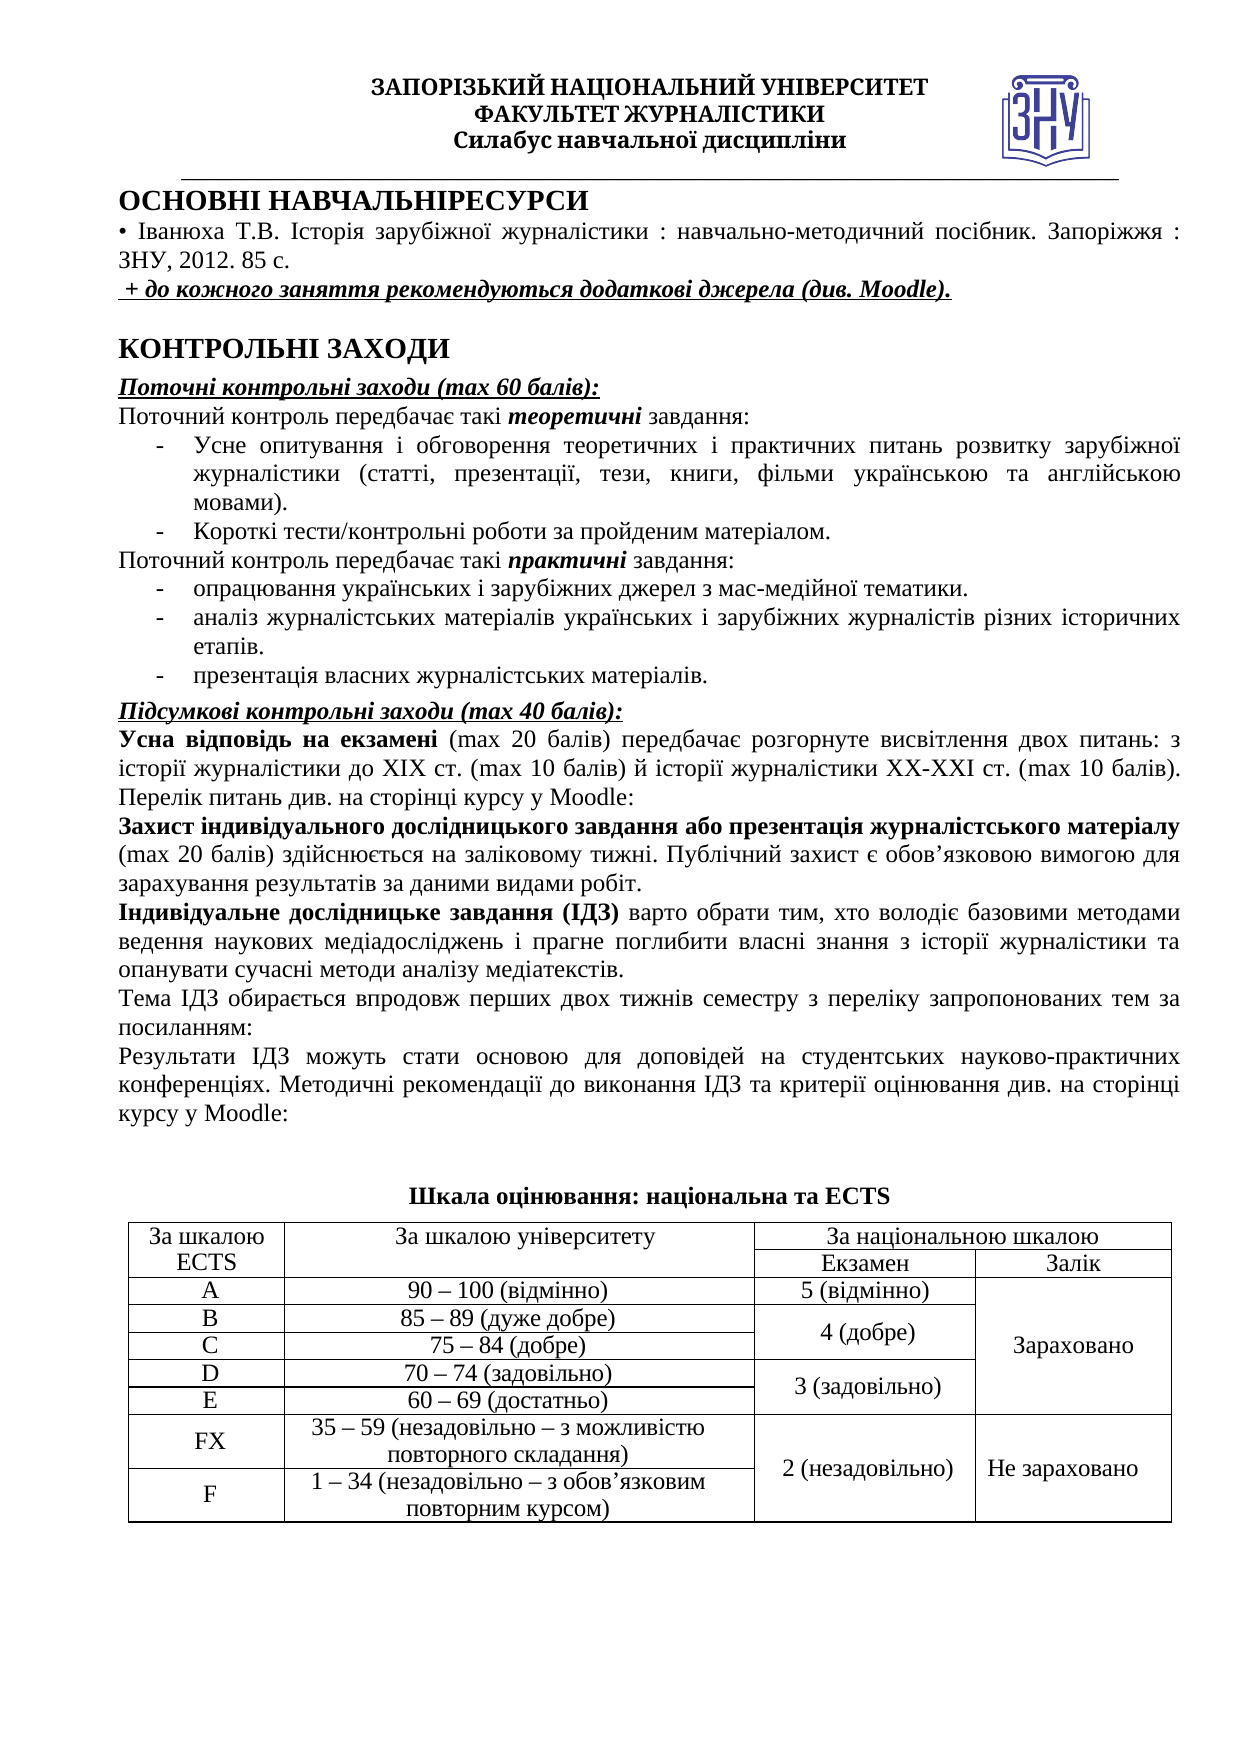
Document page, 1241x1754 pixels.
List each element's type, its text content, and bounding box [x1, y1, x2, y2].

table_cell C [129, 1333, 284, 1359]
text Поточний контроль передбачає такі практичні завдання: [118, 545, 1181, 573]
table_cell FX [129, 1415, 284, 1468]
text Тема ІДЗ обирається впродовж перших двох тижнів семестру з переліку запропонованих тем за посиланням: [118, 983, 1181, 1041]
text • Іванюха Т.В. Історія зарубіжної журналістики : навчально-методичний посібник. Запоріжжя : ЗНУ, 2012. 85 с. [118, 216, 1181, 274]
table_header За шкалою університету [285, 1223, 754, 1277]
table_cell 4 (добре) [755, 1305, 975, 1359]
text Індивідуальне дослідницьке завдання (ІДЗ) варто обрати тим, хто володіє базовими методами ведення наукових медіадосліджень і прагне поглибити власні знання з історії журналістики та опанувати сучасні методи аналізу медіатекстів. [118, 897, 1181, 983]
text Поточний контроль передбачає такі теоретичні завдання: [118, 401, 1181, 430]
table_cell Зараховано [976, 1278, 1171, 1414]
table_cell 60 – 69 (достатньо) [285, 1388, 754, 1414]
table_cell 3 (задовільно) [755, 1360, 975, 1414]
table_cell 85 – 89 (дуже добре) [285, 1305, 754, 1332]
table_header За національною шкалою [755, 1223, 1171, 1249]
list Усне опитування і обговорення теоретичних і практичних питань розвитку зарубіжної журналістики (статті, презентації, тези, книги, фільми українською та англійською мовами). [156, 430, 1181, 516]
text Захист індивідуального дослідницького завдання або презентація журналістського матеріалу (max 20 балів) здійснюється на заліковому тижні. Публічний захист є обов’язковою вимогою для зарахування результатів за даними видами робіт. [118, 811, 1181, 897]
list Короткі тести/контрольні роботи за пройденим матеріалом. [156, 516, 1181, 545]
table_cell F [129, 1469, 284, 1521]
table_cell 35 – 59 (незадовільно – з можливістю повторного складання) [285, 1415, 754, 1468]
table_cell 1 – 34 (незадовільно – з обов’язковим повторним курсом) [285, 1469, 754, 1521]
table_header За шкалою ECTS [129, 1223, 284, 1277]
table_cell 5 (відмінно) [755, 1278, 975, 1304]
table_cell Не зараховано [976, 1415, 1171, 1521]
table_cell B [129, 1305, 284, 1332]
table_cell E [129, 1388, 284, 1414]
text + до кожного заняття рекомендуються додаткові джерела (див. Moodle). [118, 274, 1181, 303]
table_cell 2 (незадовільно) [755, 1415, 975, 1521]
table_cell 75 – 84 (добре) [285, 1333, 754, 1359]
list опрацювання українських і зарубіжних джерел з мас-медійної тематики. [156, 573, 1181, 602]
text Поточні контрольні заходи (max 60 балів): [118, 372, 1181, 401]
table_cell D [129, 1360, 284, 1386]
table_cell A [129, 1278, 284, 1304]
text Усна відповідь на екзамені (max 20 балів) передбачає розгорнуте висвітлення двох питань: з історії журналістики до ХІХ ст. (max 10 балів) й історії журналістики ХХ-ХХІ ст. (max 10 балів). Перелік питань див. на сторінці курсу у Moodle: [118, 724, 1181, 811]
text Результати ІДЗ можуть стати основою для доповідей на студентських науково-практичних конференціях. Методичні рекомендації до виконання ІДЗ та критерії оцінювання див. на сторінці курсу у Moodle: [118, 1041, 1181, 1127]
table_cell Екзамен [755, 1250, 975, 1277]
picture [1002, 75, 1090, 167]
text Підсумкові контрольні заходи (max 40 балів): [118, 696, 1181, 724]
table_cell 90 – 100 (відмінно) [285, 1278, 754, 1304]
text КОНТРОЛЬНІ ЗАХОДИ [118, 331, 1181, 365]
table_cell 70 – 74 (задовільно) [285, 1360, 754, 1386]
list презентація власних журналістських матеріалів. [156, 660, 1181, 688]
list аналіз журналістських матеріалів українських і зарубіжних журналістів різних історичних етапів. [156, 602, 1181, 660]
text ОСНОВНІ НАВЧАЛЬНІРЕСУРСИ [118, 183, 1181, 216]
table_cell Залік [976, 1250, 1171, 1277]
text Шкала оцінювання: національна та ECTS [118, 1181, 1181, 1209]
